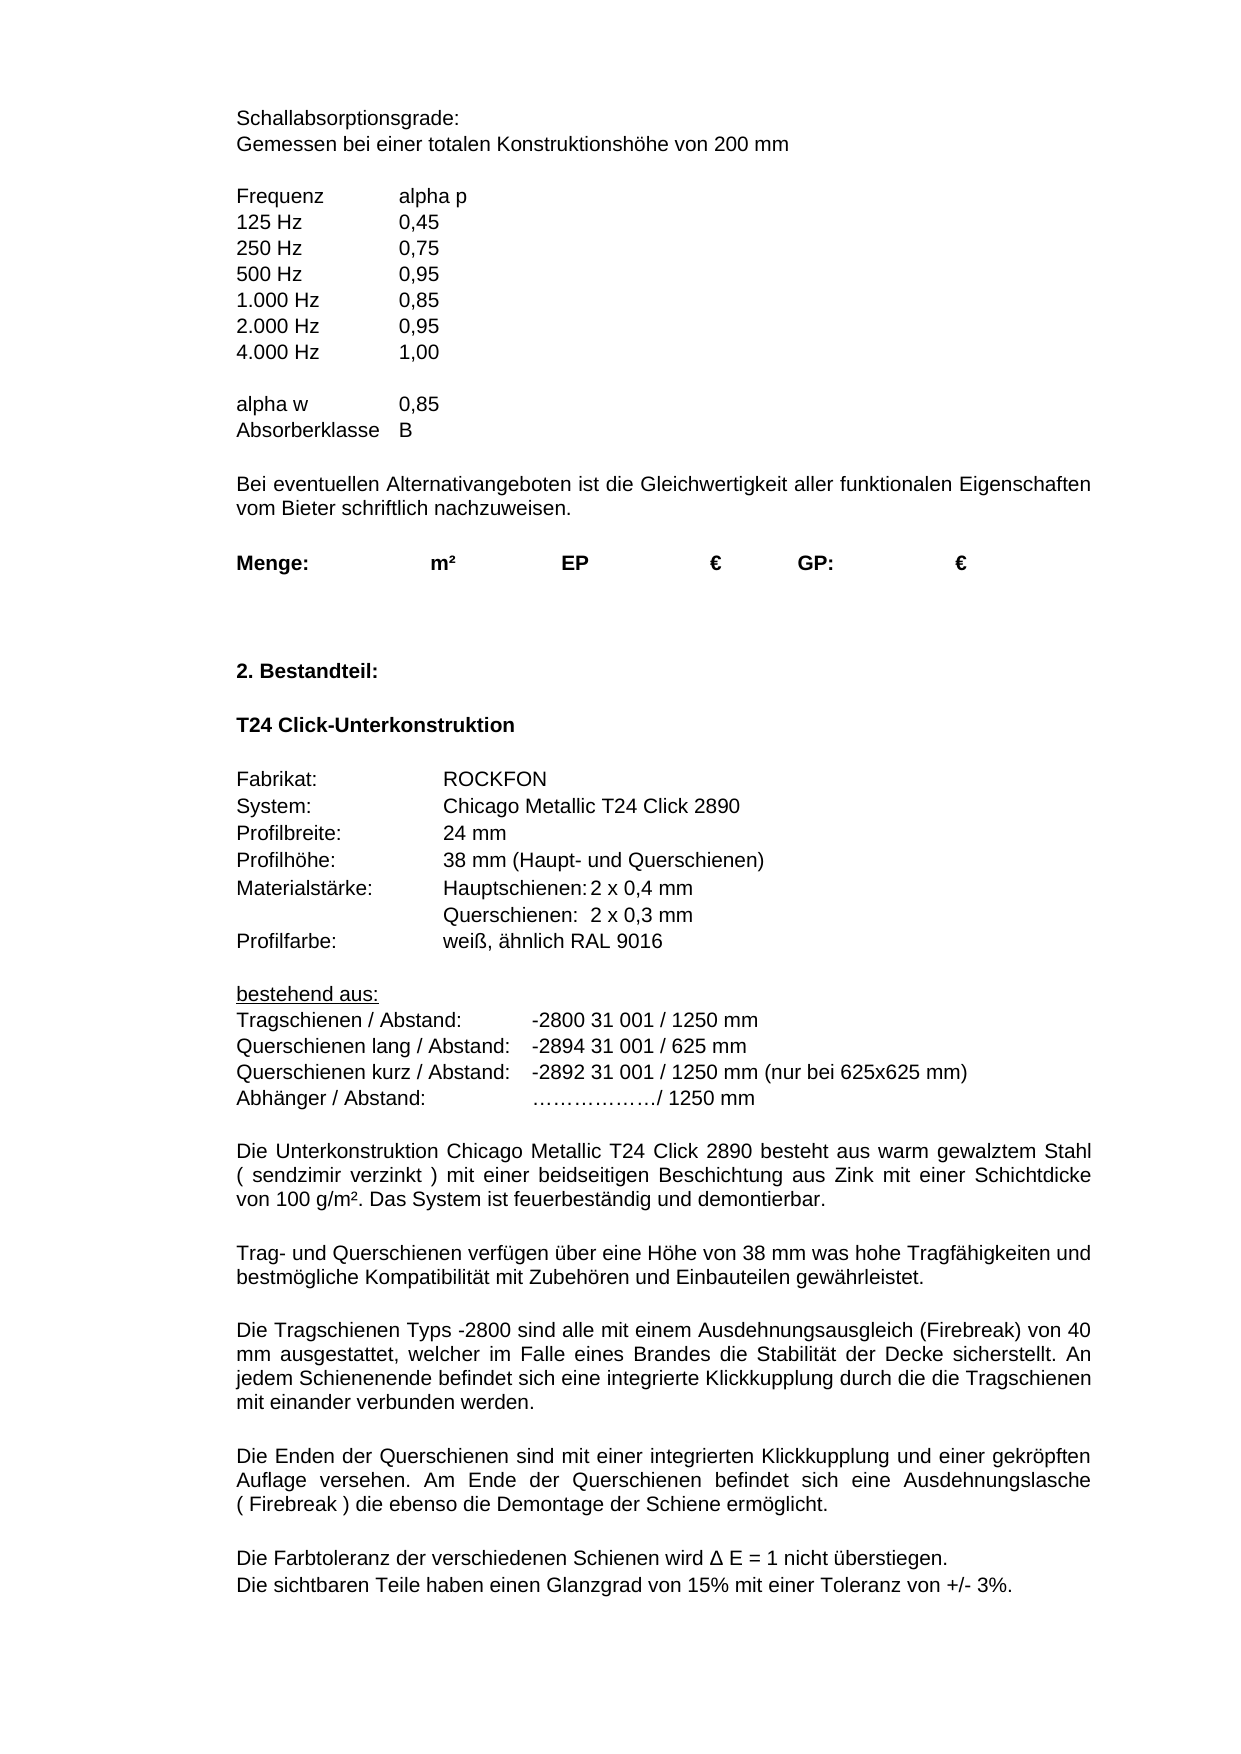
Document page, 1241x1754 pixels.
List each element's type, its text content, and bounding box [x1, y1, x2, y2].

text 250 Hz 0,75 [236, 236, 1093, 260]
text System: Chicago Metallic T24 Click 2890 [236, 794, 1093, 818]
text alpha w 0,85 [236, 392, 1093, 416]
text Abhänger / Abstand: ………………/ 1250 mm [236, 1086, 1093, 1110]
text Menge: m² EP € GP: € [236, 550, 1093, 574]
text Gemessen bei einer totalen Konstruktionshöhe von 200 mm [236, 132, 1093, 156]
text Querschienen kurz / Abstand: -2892 31 001 / 1250 mm (nur bei 625x625 mm) [236, 1060, 1093, 1084]
text 125 Hz 0,45 [236, 210, 1093, 234]
text Trag- und Querschienen verfügen über eine Höhe von 38 mm was hohe Tragfähigkeiten und bestmögliche Kompatibilität mit Zubehören und Einbauteilen gewährleistet. [236, 1241, 1093, 1289]
text Querschienen: 2 x 0,3 mm [236, 902, 1093, 926]
text Profilfarbe: weiß, ähnlich RAL 9016 [236, 928, 1093, 952]
text Fabrikat: ROCKFON [236, 767, 1093, 791]
text Profilbreite: 24 mm [236, 821, 1093, 845]
text bestehend aus: [236, 982, 1093, 1006]
text Profilhöhe: 38 mm (Haupt- und Querschienen) [236, 848, 1093, 872]
text Materialstärke: Hauptschienen: 2 x 0,4 mm [236, 875, 1093, 899]
text 500 Hz 0,95 [236, 262, 1093, 286]
text Die Enden der Querschienen sind mit einer integrierten Klickkupplung und einer gekröpften Auflage versehen. Am Ende der Querschienen befindet sich eine Ausdehnungslasche ( Firebreak ) die ebenso die Demontage der Schiene ermöglicht. [236, 1444, 1093, 1516]
text Die Tragschienen Typs -2800 sind alle mit einem Ausdehnungsausgleich (Firebreak) von 40 mm ausgestattet, welcher im Falle eines Brandes die Stabilität der Decke sicherstellt. An jedem Schienenende befindet sich eine integrierte Klickkupplung durch die die Tragschienen mit einander verbunden werden. [236, 1318, 1093, 1414]
text 1.000 Hz 0,85 [236, 288, 1093, 312]
text 4.000 Hz 1,00 [236, 340, 1093, 364]
text 2.000 Hz 0,95 [236, 314, 1093, 338]
text Absorberklasse B [236, 418, 1093, 442]
text Querschienen lang / Abstand: -2894 31 001 / 625 mm [236, 1034, 1093, 1058]
text Die Unterkonstruktion Chicago Metallic T24 Click 2890 besteht aus warm gewalztem Stahl ( sendzimir verzinkt ) mit einer beidseitigen Beschichtung aus Zink mit einer Schichtdicke von 100 g/m². Das System ist feuerbeständig und demontierbar. [236, 1139, 1093, 1211]
text Frequenz alpha p [236, 184, 1093, 208]
text 2. Bestandteil: [236, 659, 1093, 683]
text Schallabsorptionsgrade: [236, 106, 1093, 129]
text T24 Click-Unterkonstruktion [236, 713, 1093, 737]
text Tragschienen / Abstand: -2800 31 001 / 1250 mm [236, 1008, 1093, 1032]
text Die sichtbaren Teile haben einen Glanzgrad von 15% mit einer Toleranz von +/- 3%. [236, 1573, 1093, 1597]
text Die Farbtoleranz der verschiedenen Schienen wird Δ E = 1 nicht überstiegen. [236, 1546, 1093, 1570]
text Bei eventuellen Alternativangeboten ist die Gleichwertigkeit aller funktionalen Eigenschaften vom Bieter schriftlich nachzuweisen. [236, 472, 1093, 520]
